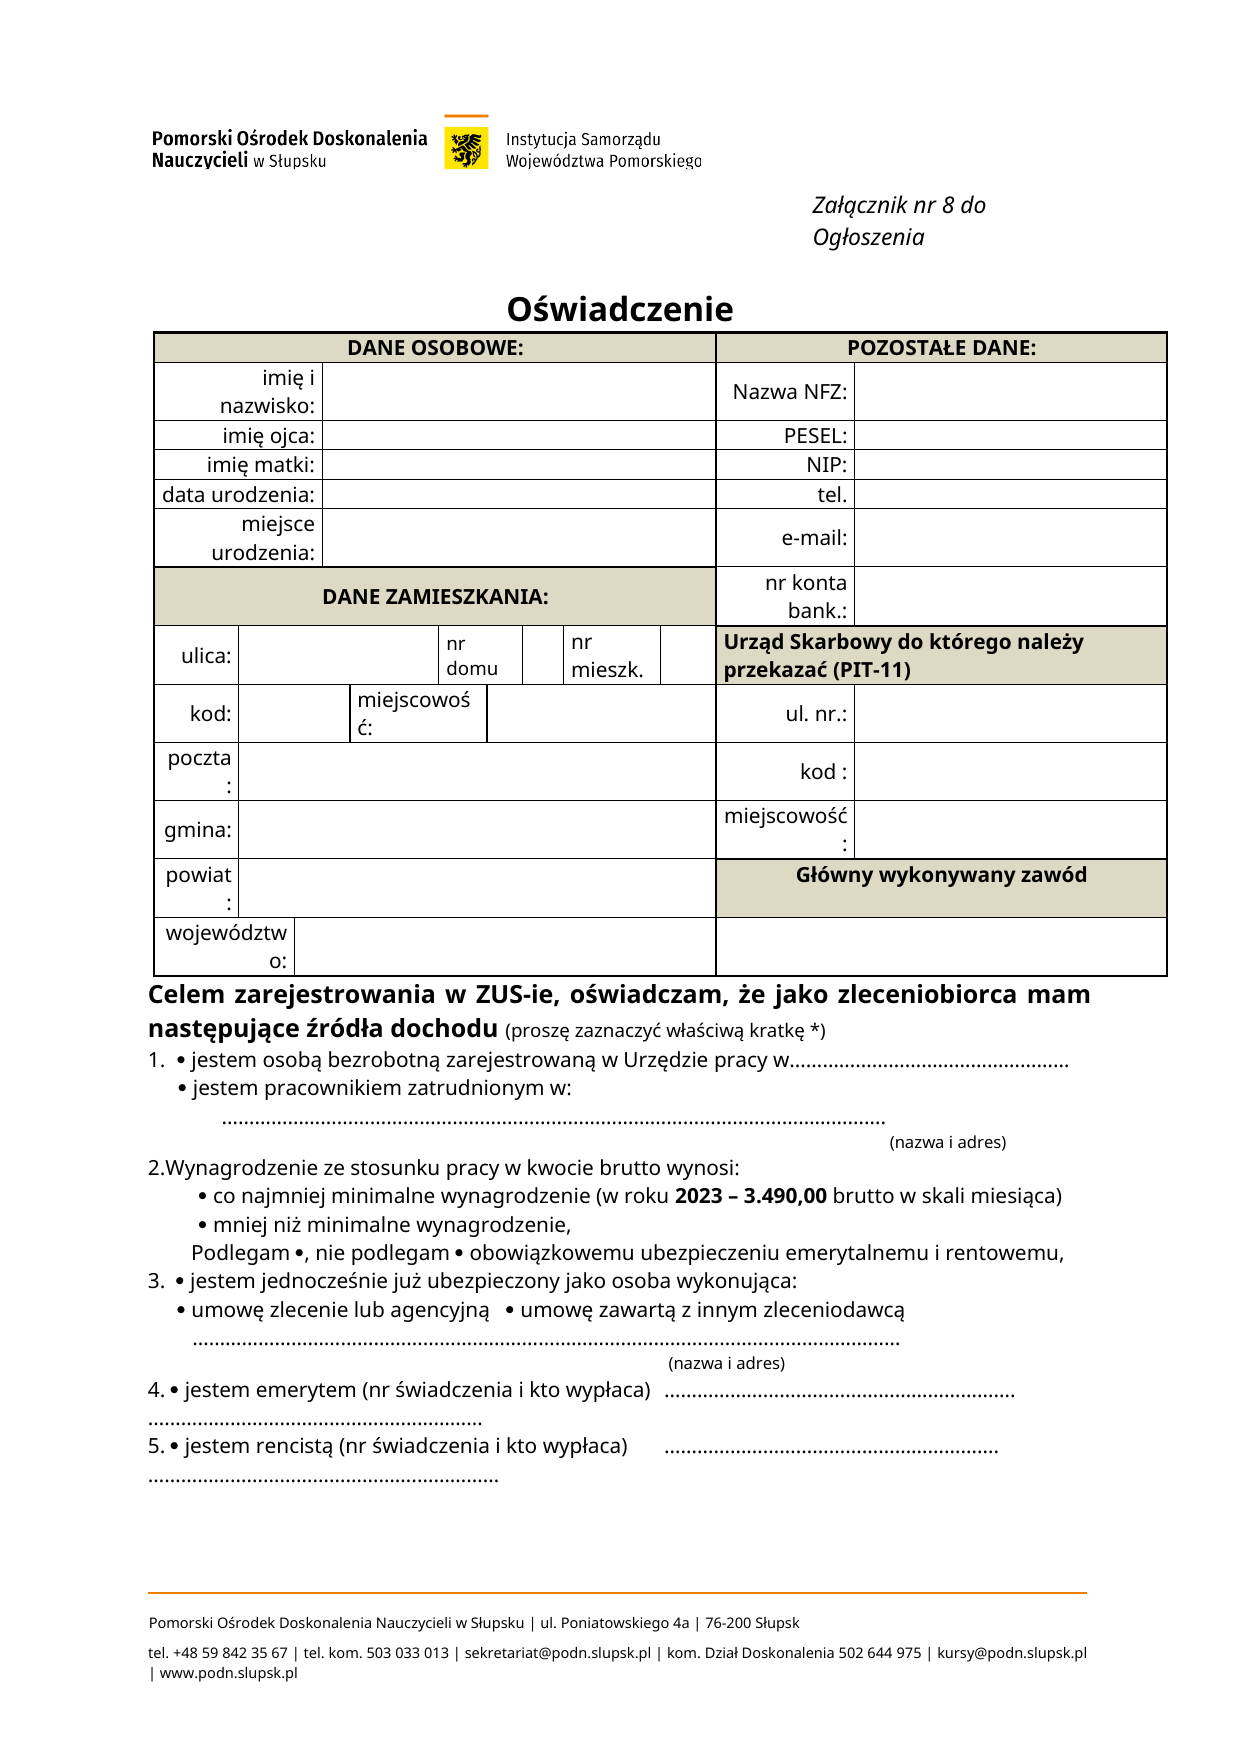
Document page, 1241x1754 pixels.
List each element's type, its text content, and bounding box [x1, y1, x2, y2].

text 3. jestem jednocześnie już ubezpieczony jako osoba wykonująca: [148, 1267, 1093, 1295]
table_cell [855, 421, 1166, 449]
list jestem osobą bezrobotną zarejestrowaną w Urzędzie pracy w…………………………………………… [148, 1045, 1093, 1073]
table_cell [323, 421, 715, 449]
table_cell [239, 626, 438, 684]
table_cell [323, 509, 715, 566]
table_cell [523, 626, 563, 684]
table_cell tel. [717, 480, 854, 508]
table_cell [323, 450, 715, 479]
text jestem pracownikiem zatrudnionym w: …………………………………………………………………………………………………………. [162, 1073, 1093, 1130]
table_cell imię i nazwisko: [155, 363, 322, 420]
table_cell nr konta bank.: [717, 567, 854, 625]
table_cell powiat: [155, 859, 238, 917]
text Załącznik nr 8 do Ogłoszenia [812, 189, 1093, 252]
table_cell [855, 480, 1166, 508]
table_cell ulica: [155, 626, 238, 684]
table_cell [239, 859, 715, 917]
table_cell NIP: [717, 450, 854, 479]
table_cell [323, 363, 715, 420]
table_cell Urząd Skarbowy do którego należy przekazać (PIT-11) [717, 627, 1166, 684]
table_cell [488, 685, 715, 742]
table_cell nr domu [439, 626, 522, 684]
table_cell [855, 685, 1166, 742]
table_cell [717, 918, 1166, 975]
table_cell [239, 685, 349, 742]
text Celem zarejestrowania w ZUS-ie, oświadczam, że jako zleceniobiorca mam następujące źródła dochodu (proszę zaznaczyć właściwą kratkę *) [148, 977, 1093, 1045]
text Podlegam , nie podlegam obowiązkowemu ubezpieczeniu emerytalnemu i rentowemu, [148, 1238, 1093, 1267]
table_cell imię matki: [155, 450, 322, 479]
table_cell kod : [717, 743, 854, 800]
table_cell [323, 480, 715, 508]
text (nazwa i adres) [207, 1130, 1093, 1153]
table_cell imię ojca: [155, 421, 322, 449]
text Oświadczenie [148, 286, 1093, 331]
table_cell miejscowość: [351, 685, 486, 742]
table_cell miejscowość: [717, 801, 854, 858]
text ………………………………………………………………………………………………………………… [192, 1323, 1093, 1352]
table_header DANE OSOBOWE: [155, 334, 715, 362]
table_cell data urodzenia: [155, 480, 322, 508]
picture [147, 112, 705, 172]
table_cell gmina: [155, 801, 238, 858]
table_cell [855, 363, 1166, 420]
table_cell nr mieszk. [564, 626, 660, 684]
table_cell [855, 567, 1166, 625]
table_cell [239, 801, 715, 858]
table_cell kod: [155, 685, 238, 742]
table_cell [855, 743, 1166, 800]
table_cell Główny wykonywany zawód [717, 860, 1166, 917]
table_cell ul. nr.: [717, 685, 854, 742]
table_cell [855, 509, 1166, 566]
table_header POZOSTAŁE DANE: [717, 334, 1166, 362]
text (nazwa i adres) [221, 1352, 1093, 1375]
table_cell miejsce urodzenia: [155, 509, 322, 566]
text co najmniej minimalne wynagrodzenie (w roku 2023 – 3.490,00 brutto w skali miesiąca) [177, 1181, 1093, 1210]
text 2.Wynagrodzenie ze stosunku pracy w kwocie brutto wynosi: [148, 1153, 1093, 1181]
table_cell [239, 743, 715, 800]
table_cell [855, 450, 1166, 479]
table_cell [295, 918, 715, 975]
table_cell DANE ZAMIESZKANIA: [155, 568, 715, 625]
text 4. jestem emerytem (nr świadczenia i kto wypłaca) ……………………………………………………….…………………………………….……………… [148, 1375, 1093, 1432]
text mniej niż minimalne wynagrodzenie, [177, 1210, 1093, 1238]
table_cell PESEL: [717, 421, 854, 449]
table_cell poczta: [155, 743, 238, 800]
table_cell e-mail: [717, 509, 854, 566]
table_cell [661, 626, 715, 684]
text umowę zlecenie lub agencyjną umowę zawartą z innym zleceniodawcą [177, 1295, 1093, 1323]
table_cell Nazwa NFZ: [717, 363, 854, 420]
text 5. jestem rencistą (nr świadczenia i kto wypłaca) …………………………………………………….………………………………………….…………… [148, 1432, 1093, 1488]
table_cell województwo: [155, 918, 294, 975]
table_cell [855, 801, 1166, 858]
